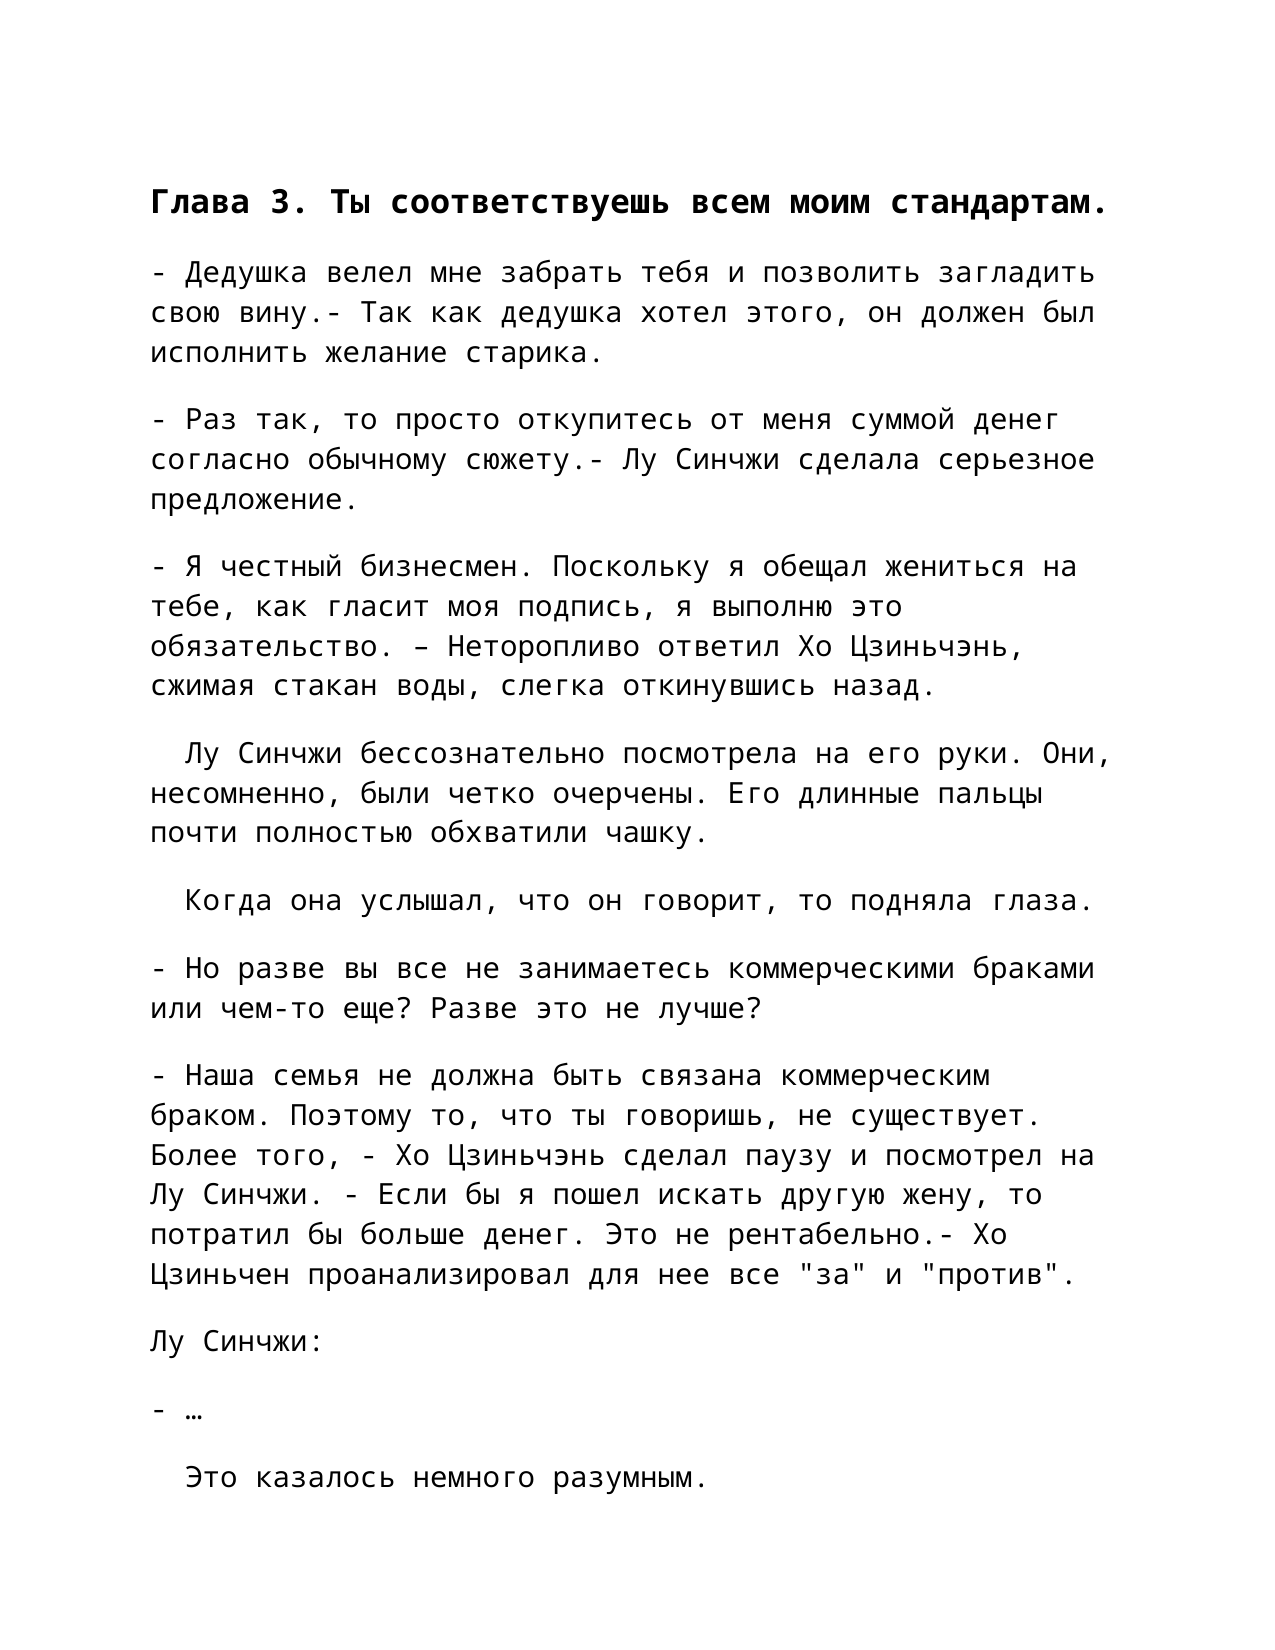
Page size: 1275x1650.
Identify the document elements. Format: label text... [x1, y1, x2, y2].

text - Наша семья не должна быть связана коммерческим браком. Поэтому то, что ты говоришь, не существует. Более того, - Хо Цзиньчэнь сделал паузу и посмотрел на Лу Синчжи. - Если бы я пошел искать другую жену, то потратил бы больше денег. Это не рентабельно.- Хо Цзиньчен проанализировал для нее все "за" и "против". [150, 1054, 1125, 1293]
text - Но разве вы все не занимаетесь коммерческими браками или чем-то еще? Разве это не лучше? [150, 947, 1125, 1027]
text Лу Синчжи: [150, 1321, 1125, 1360]
text Это казалось немного разумным. [150, 1456, 1125, 1496]
text - Я честный бизнесмен. Поскольку я обещал жениться на тебе, как гласит моя подпись, я выполню это обязательство. – Неторопливо ответил Хо Цзиньчэнь, сжимая стакан воды, слегка откинувшись назад. [150, 546, 1125, 704]
text - Дедушка велел мне забрать тебя и позволить загладить свою вину.- Так как дедушка хотел этого, он должен был исполнить желание старика. [150, 251, 1125, 371]
text - Раз так, то просто откупитесь от меня суммой денег согласно обычному сюжету.- Лу Синчжи сделала серьезное предложение. [150, 398, 1125, 518]
text Лу Синчжи бессознательно посмотрела на его руки. Они, несомненно, были четко очерчены. Его длинные пальцы почти полностью обхватили чашку. [150, 732, 1125, 851]
text - … [150, 1388, 1125, 1428]
text Глава 3. Ты соответствуешь всем моим стандартам. [150, 178, 1125, 223]
text Когда она услышал, что он говорит, то подняла глаза. [150, 879, 1125, 919]
